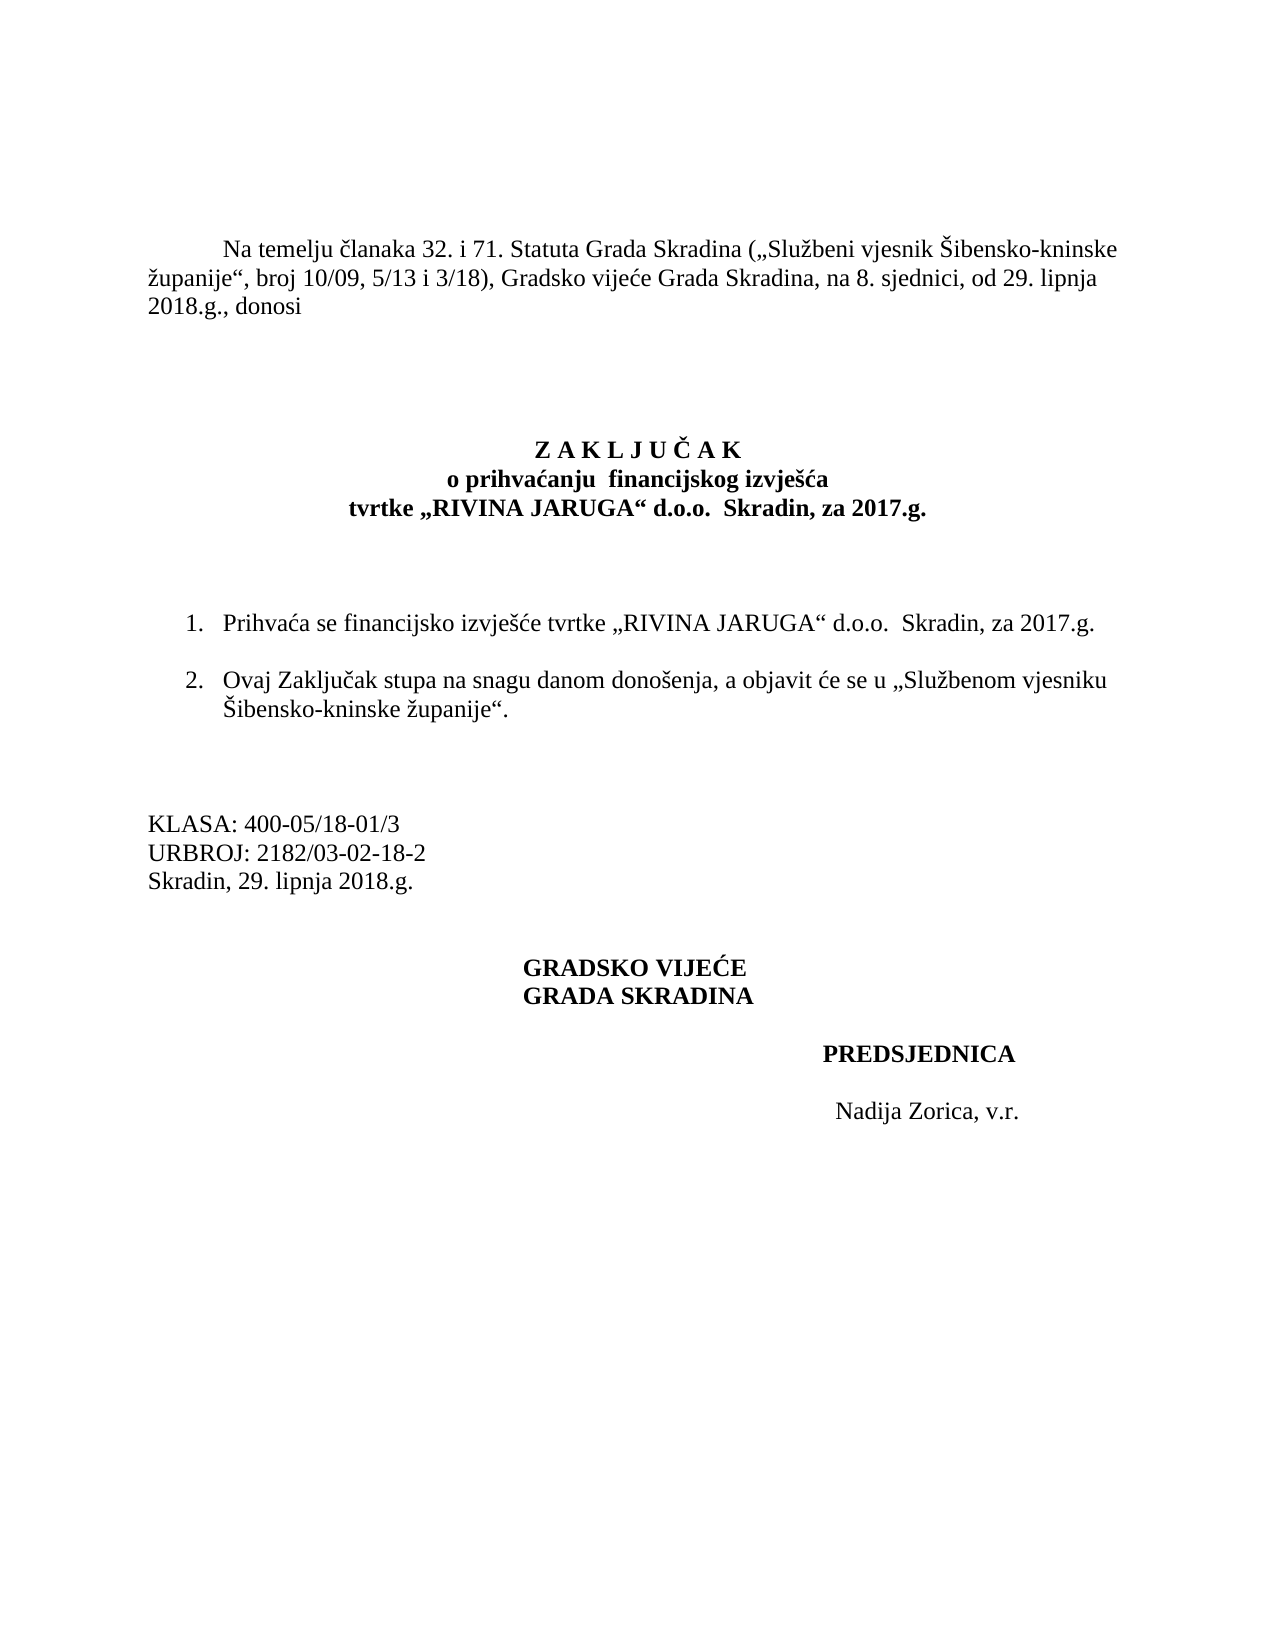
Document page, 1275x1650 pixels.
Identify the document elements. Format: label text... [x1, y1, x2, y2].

text GRADSKO VIJEĆE [148, 953, 1127, 981]
text Skradin, 29. lipnja 2018.g. [148, 866, 1127, 895]
list Prihvaća se financijsko izvješće tvrtke „RIVINA JARUGA“ d.o.o. Skradin, za 2017.g. [185, 608, 1127, 636]
text Na temelju članaka 32. i 71. Statuta Grada Skradina („Službeni vjesnik Šibensko-kninske županije“, broj 10/09, 5/13 i 3/18), Gradsko vijeće Grada Skradina, na 8. sjednici, od 29. lipnja 2018.g., donosi [148, 234, 1127, 320]
text Z A K L J U Č A K [148, 435, 1127, 464]
text o prihvaćanju financijskog izvješća [148, 464, 1127, 493]
text GRADA SKRADINA [148, 981, 1127, 1010]
text Šibensko-kninske županije“. [148, 694, 1127, 723]
text KLASA: 400-05/18-01/3 [148, 809, 1127, 838]
list Ovaj Zaključak stupa na snagu danom donošenja, a objavit će se u „Službenom vjesniku [185, 665, 1127, 694]
text PREDSJEDNICA [148, 1039, 1127, 1068]
text URBROJ: 2182/03-02-18-2 [148, 838, 1127, 866]
text tvrtke „RIVINA JARUGA“ d.o.o. Skradin, za 2017.g. [148, 493, 1127, 521]
text Nadija Zorica, v.r. [148, 1096, 1127, 1125]
